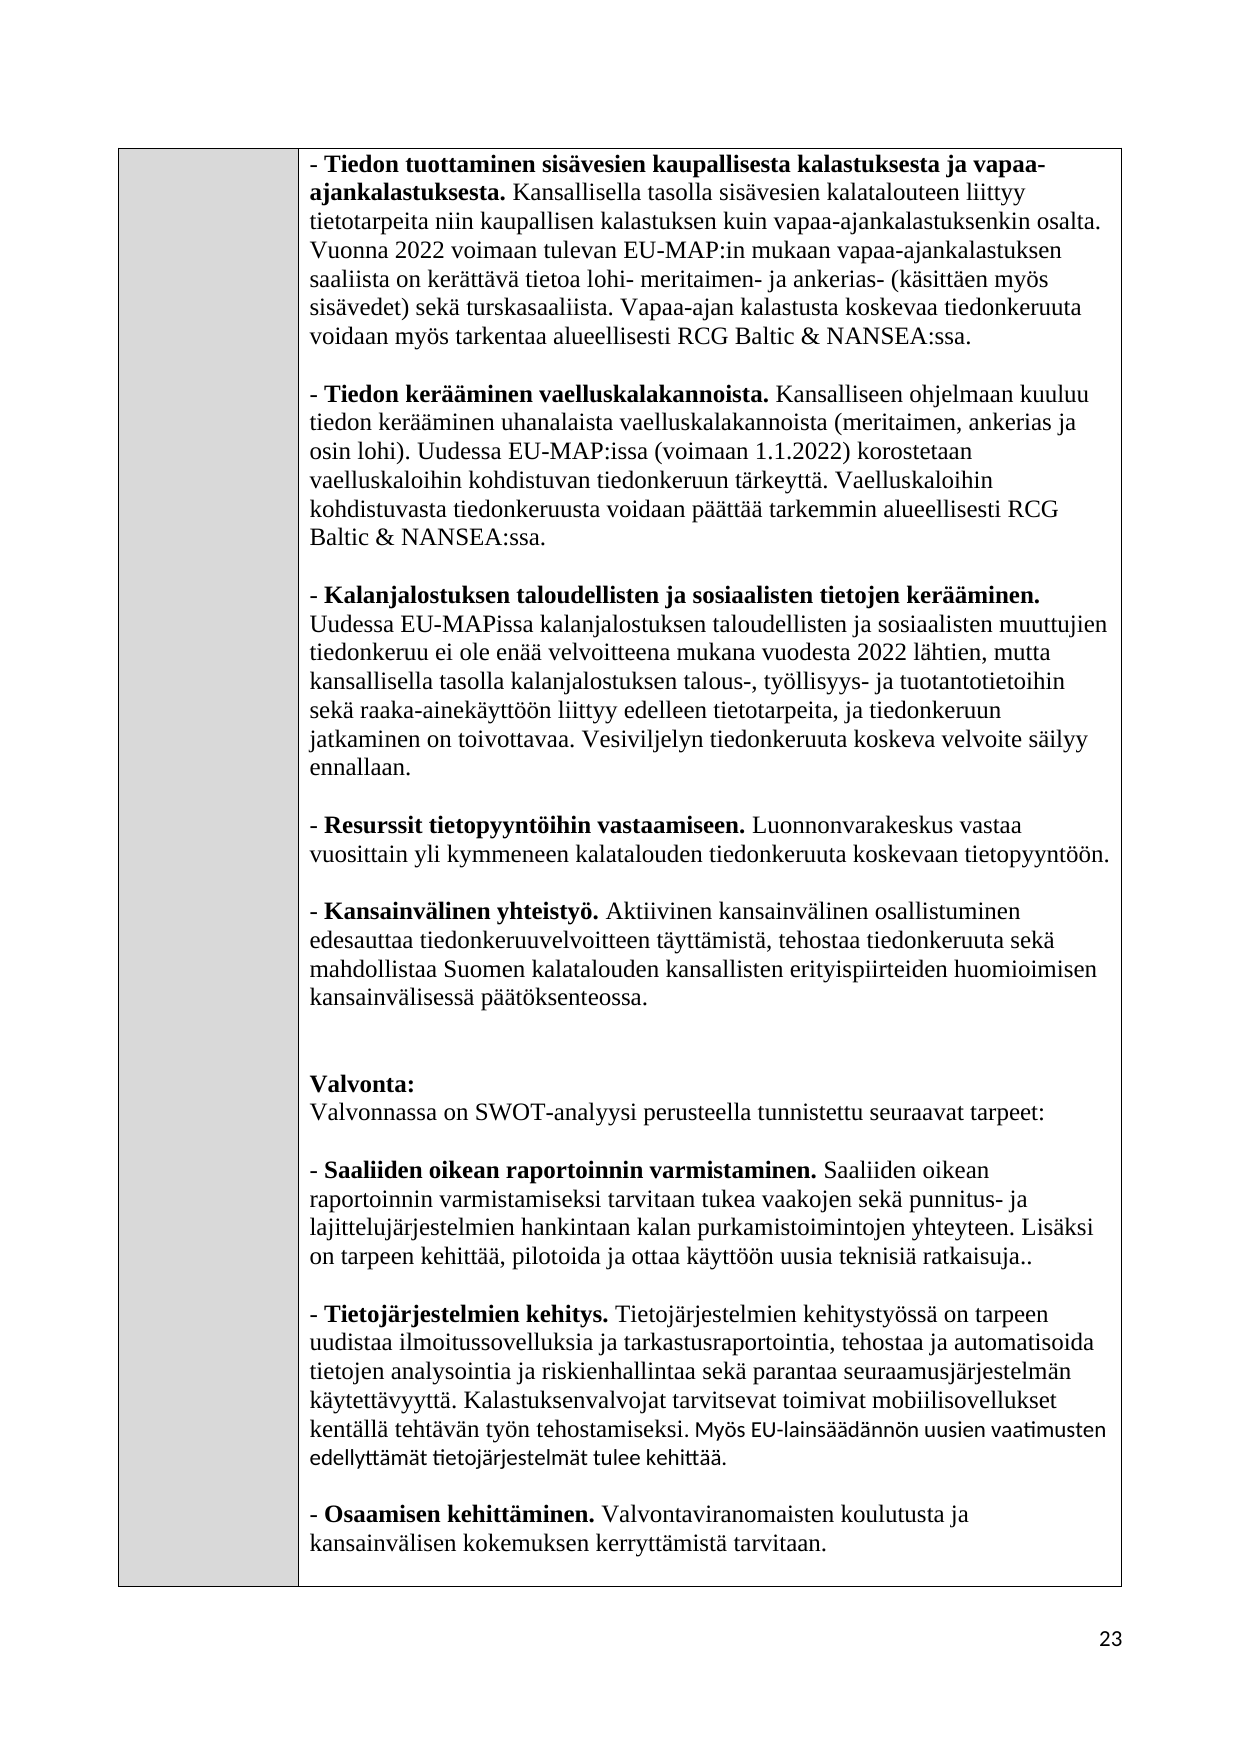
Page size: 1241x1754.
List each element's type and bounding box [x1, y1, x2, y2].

table_cell [299, 149, 1121, 1586]
table_cell [119, 149, 298, 1586]
